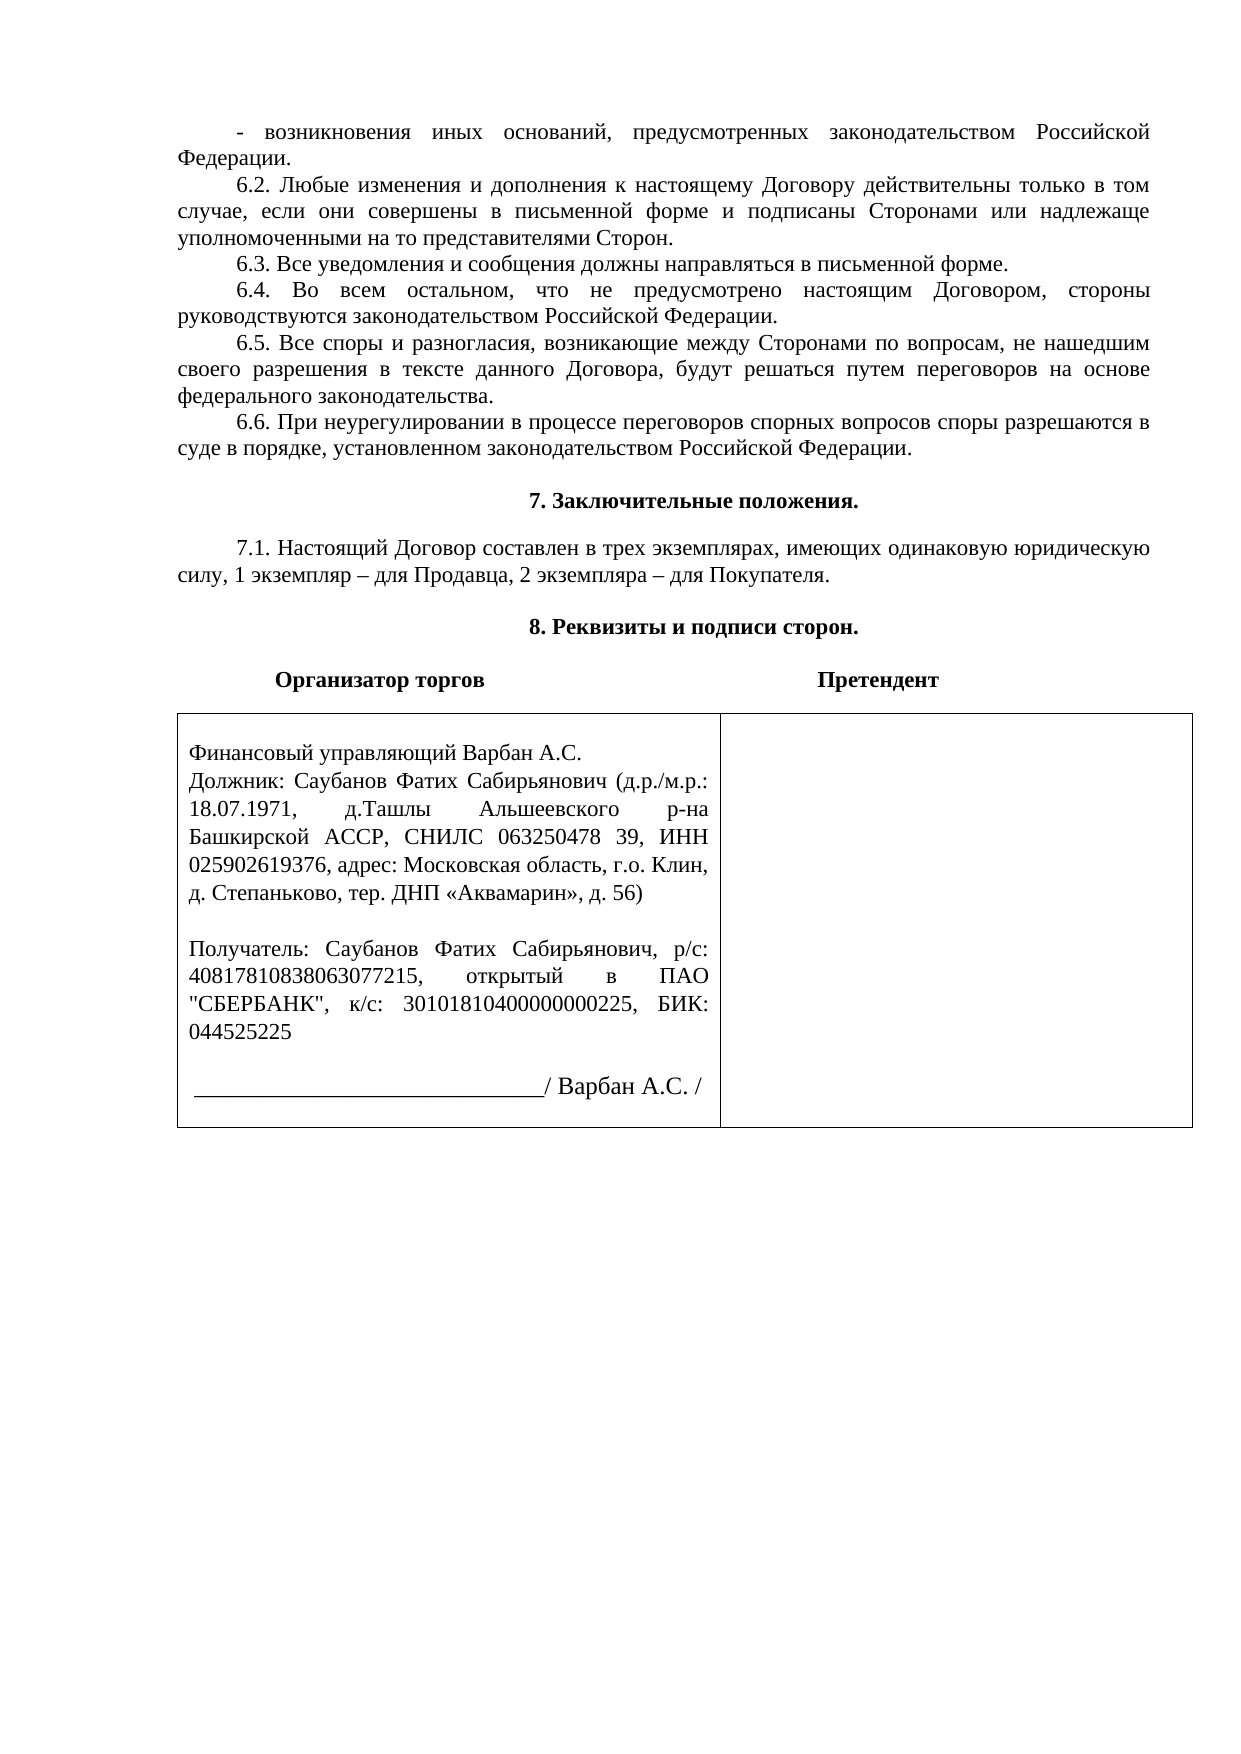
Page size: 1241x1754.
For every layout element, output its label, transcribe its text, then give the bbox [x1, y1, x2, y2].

text 6.5. Все споры и разногласия, возникающие между Сторонами по вопросам, не нашедшим своего разрешения в тексте данного Договора, будут решаться путем переговоров на основе федерального законодательства. [177, 329, 1152, 408]
text 6.2. Любые изменения и дополнения к настоящему Договору действительны только в том случае, если они совершены в письменной форме и подписаны Сторонами или надлежаще уполномоченными на то представителями Сторон. [177, 171, 1152, 250]
text 8. Реквизиты и подписи сторон. [177, 613, 1152, 640]
text 6.4. Во всем остальном, что не предусмотрено настоящим Договором, стороны руководствуются законодательством Российской Федерации. [177, 276, 1152, 329]
text 7. Заключительные положения. [177, 487, 1152, 513]
text 6.6. При неурегулировании в процессе переговоров спорных вопросов споры разрешаются в суде в порядке, установленном законодательством Российской Федерации. [177, 408, 1152, 461]
text - возникновения иных оснований, предусмотренных законодательством Российской Федерации. [177, 118, 1152, 171]
table_header Организатор торгов [177, 666, 582, 713]
text 7.1. Настоящий Договор составлен в трех экземплярах, имеющих одинаковую юридическую силу, 1 экземпляр – для Продавца, 2 экземпляра – для Покупателя. [177, 534, 1152, 587]
table_cell [721, 714, 1192, 1127]
table_header Претендент [582, 666, 1174, 713]
table_cell Финансовый управляющий Варбан А.С. Должник: Саубанов Фатих Сабирьянович (д.р./м.р.: 18.07.1971, д.Ташлы Альшеевского р-на Башкирской АССР, СНИЛС 063250478 39, ИНН 025902619376, адрес: Московская область, г.о. Клин, д. Степаньково, тер. ДНП «Аквамарин», д. 56) Получатель: Саубанов Фатих Сабирьянович, р/с: 40817810838063077215, открытый в ПАО "СБЕРБАНК", к/с: 30101810400000000225, БИК: 044525225 ____________________________/ Варбан А.С. / [178, 714, 720, 1127]
text 6.3. Все уведомления и сообщения должны направляться в письменной форме. [177, 250, 1152, 276]
